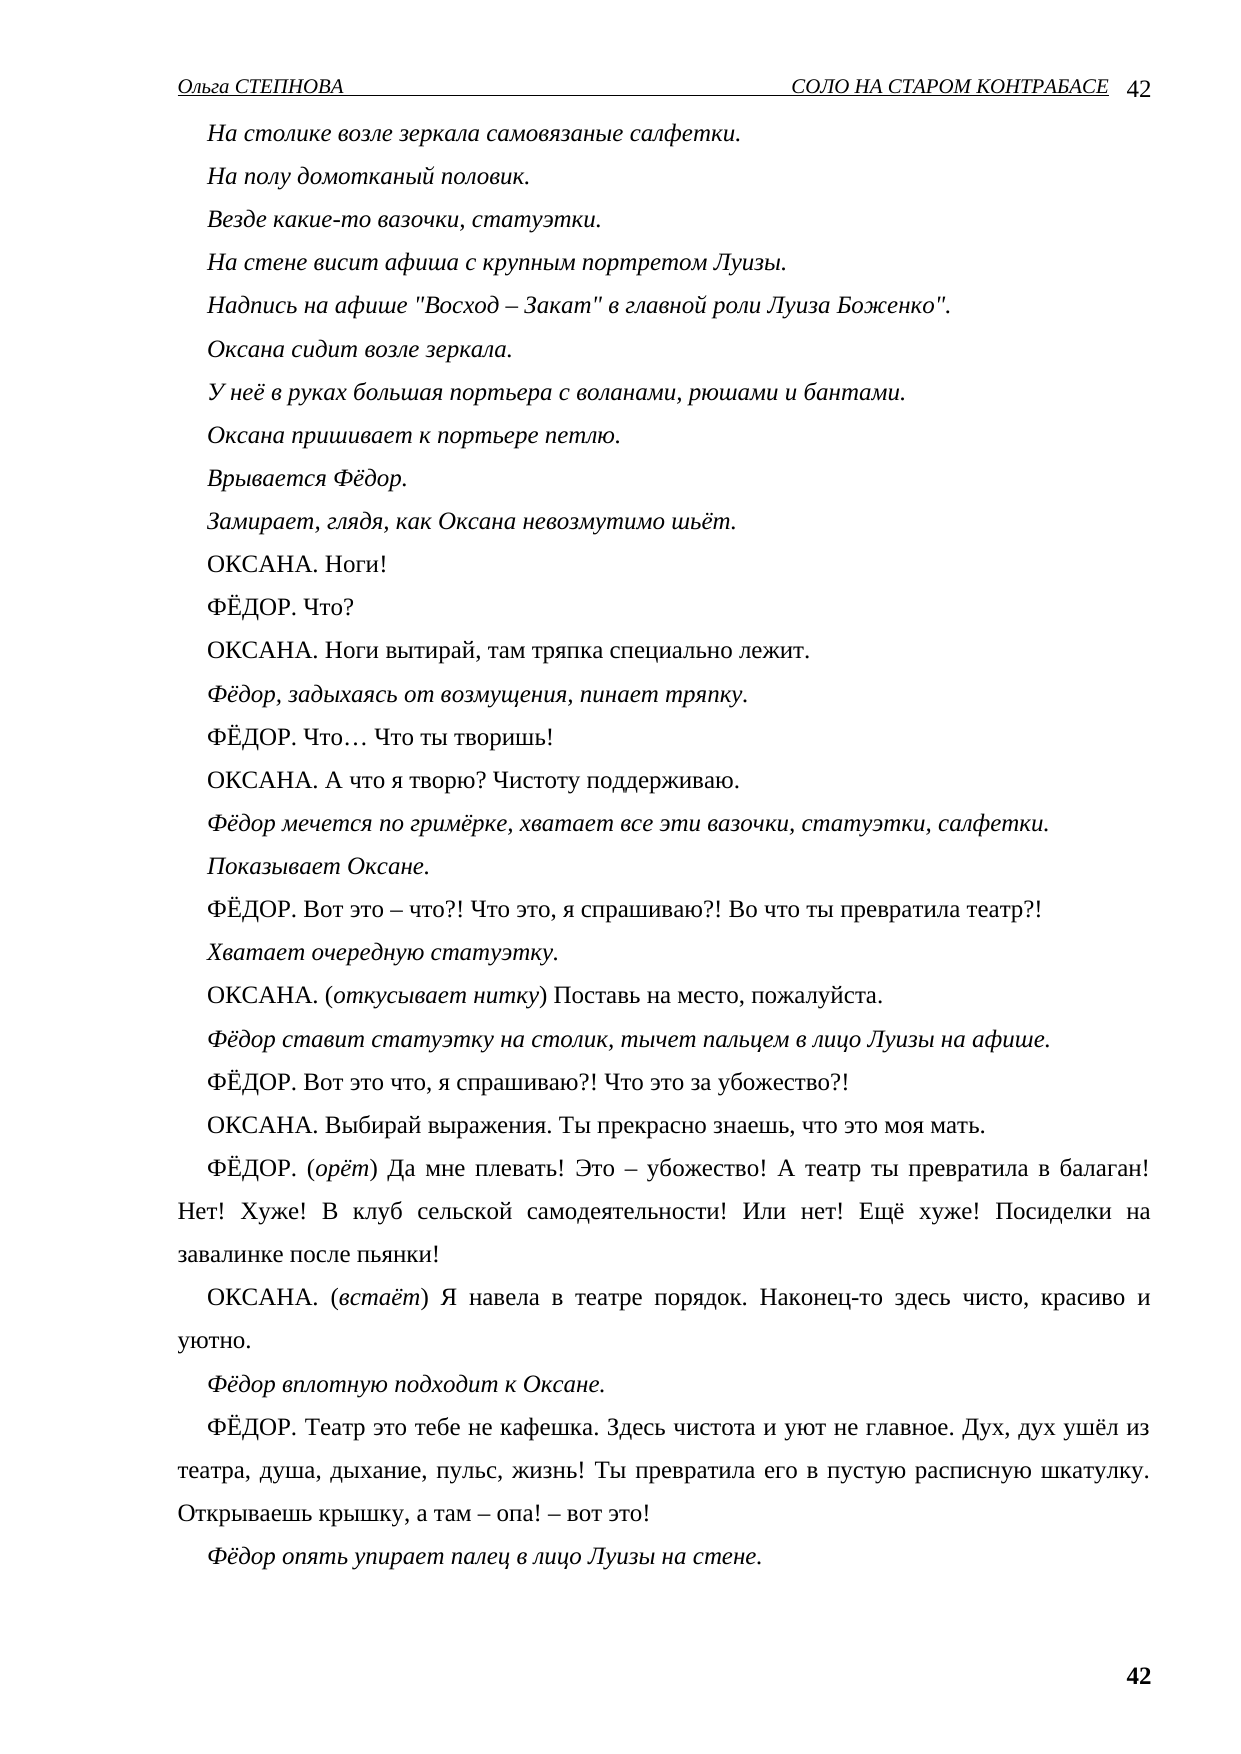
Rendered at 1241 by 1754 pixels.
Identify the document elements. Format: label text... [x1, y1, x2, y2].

text На стене висит афиша с крупным портретом Луизы. [177, 247, 1152, 276]
text Врывается Фёдор. [177, 463, 1152, 492]
text Оксана пришивает к портьере петлю. [177, 420, 1152, 449]
text У неё в руках большая портьера с воланами, рюшами и бантами. [177, 377, 1152, 406]
text ОКСАНА. (встаёт) Я навела в театре порядок. Наконец-то здесь чисто, красиво и уютно. [177, 1282, 1152, 1354]
text ФЁДОР. Вот это – что?! Что это, я спрашиваю?! Во что ты превратила театр?! [177, 894, 1152, 923]
text Фёдор, задыхаясь от возмущения, пинает тряпку. [177, 679, 1152, 707]
text ФЁДОР. Что? [177, 592, 1152, 621]
text Фёдор вплотную подходит к Оксане. [177, 1369, 1152, 1397]
text Фёдор ставит статуэтку на столик, тычет пальцем в лицо Луизы на афише. [177, 1024, 1152, 1052]
text ОКСАНА. (откусывает нитку) Поставь на место, пожалуйста. [177, 981, 1152, 1009]
text Показывает Оксане. [177, 851, 1152, 880]
text ОКСАНА. Ноги! [177, 549, 1152, 578]
text Хватает очередную статуэтку. [177, 937, 1152, 966]
text ФЁДОР. Что… Что ты творишь! [177, 722, 1152, 751]
text ФЁДОР. (орёт) Да мне плевать! Это – убожество! А театр ты превратила в балаган! Нет! Хуже! В клуб сельской самодеятельности! Или нет! Ещё хуже! Посиделки на завалинке после пьянки! [177, 1153, 1152, 1268]
text На столике возле зеркала самовязаные салфетки. [177, 118, 1152, 147]
text ОКСАНА. Ноги вытирай, там тряпка специально лежит. [177, 636, 1152, 664]
text ФЁДОР. Театр это тебе не кафешка. Здесь чистота и уют не главное. Дух, дух ушёл из театра, душа, дыхание, пульс, жизнь! Ты превратила его в пустую расписную шкатулку. Открываешь крышку, а там – опа! – вот это! [177, 1412, 1152, 1527]
text Фёдор мечется по гримёрке, хватает все эти вазочки, статуэтки, салфетки. [177, 808, 1152, 837]
text Оксана сидит возле зеркала. [177, 334, 1152, 362]
text Замирает, глядя, как Оксана невозмутимо шьёт. [177, 506, 1152, 535]
text ФЁДОР. Вот это что, я спрашиваю?! Что это за убожество?! [177, 1067, 1152, 1096]
text Везде какие-то вазочки, статуэтки. [177, 204, 1152, 233]
text ОКСАНА. Выбирай выражения. Ты прекрасно знаешь, что это моя мать. [177, 1110, 1152, 1139]
text ОКСАНА. А что я творю? Чистоту поддерживаю. [177, 765, 1152, 794]
text На полу домотканый половик. [177, 161, 1152, 190]
text Фёдор опять упирает палец в лицо Луизы на стене. [177, 1541, 1152, 1570]
text Надпись на афише "Восход – Закат" в главной роли Луиза Боженко". [177, 291, 1152, 319]
